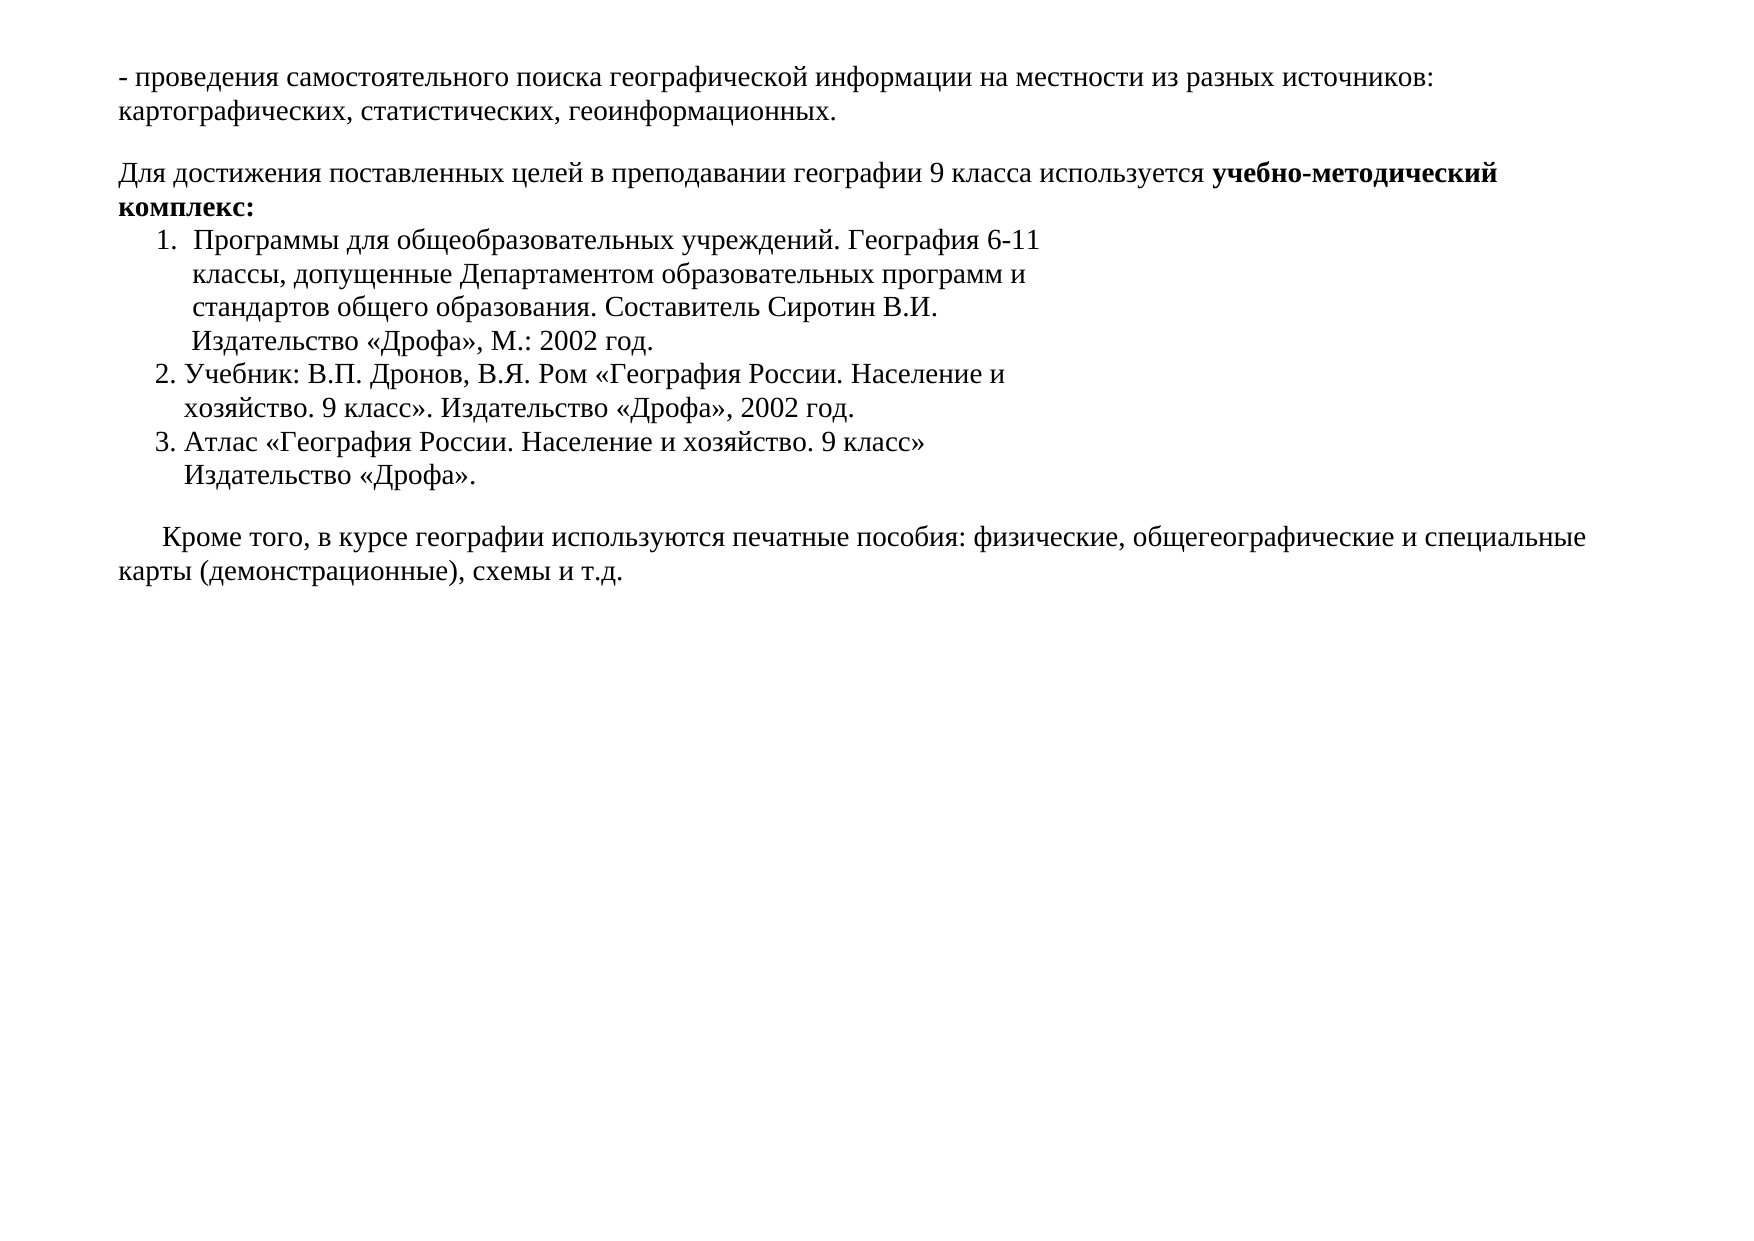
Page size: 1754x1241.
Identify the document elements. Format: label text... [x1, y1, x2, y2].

text классы, допущенные Департаментом образовательных программ и [156, 256, 1636, 289]
text Для достижения поставленных целей в преподавании географии 9 класса используется учебно-методический комплекс: [118, 155, 1636, 222]
text Издательство «Дрофа», М.: 2002 год. [118, 323, 1636, 357]
list Программы для общеобразовательных учреждений. География 6-11 [156, 222, 1636, 256]
text хозяйство. 9 класс». Издательство «Дрофа», 2002 год. [118, 390, 1636, 424]
text стандартов общего образования. Составитель Сиротин В.И. [156, 289, 1636, 323]
text - проведения самостоятельного поиска географической информации на местности из разных источников: картографических, статистических, геоинформационных. [118, 59, 1636, 126]
text Издательство «Дрофа». [118, 457, 1636, 491]
text Кроме того, в курсе географии используются печатные пособия: физические, общегеографические и специальные карты (демонстрационные), схемы и т.д. [118, 519, 1636, 587]
text 2. Учебник: В.П. Дронов, В.Я. Ром «География России. Население и [118, 357, 1636, 390]
text 3. Атлас «География России. Население и хозяйство. 9 класс» [118, 424, 1636, 457]
